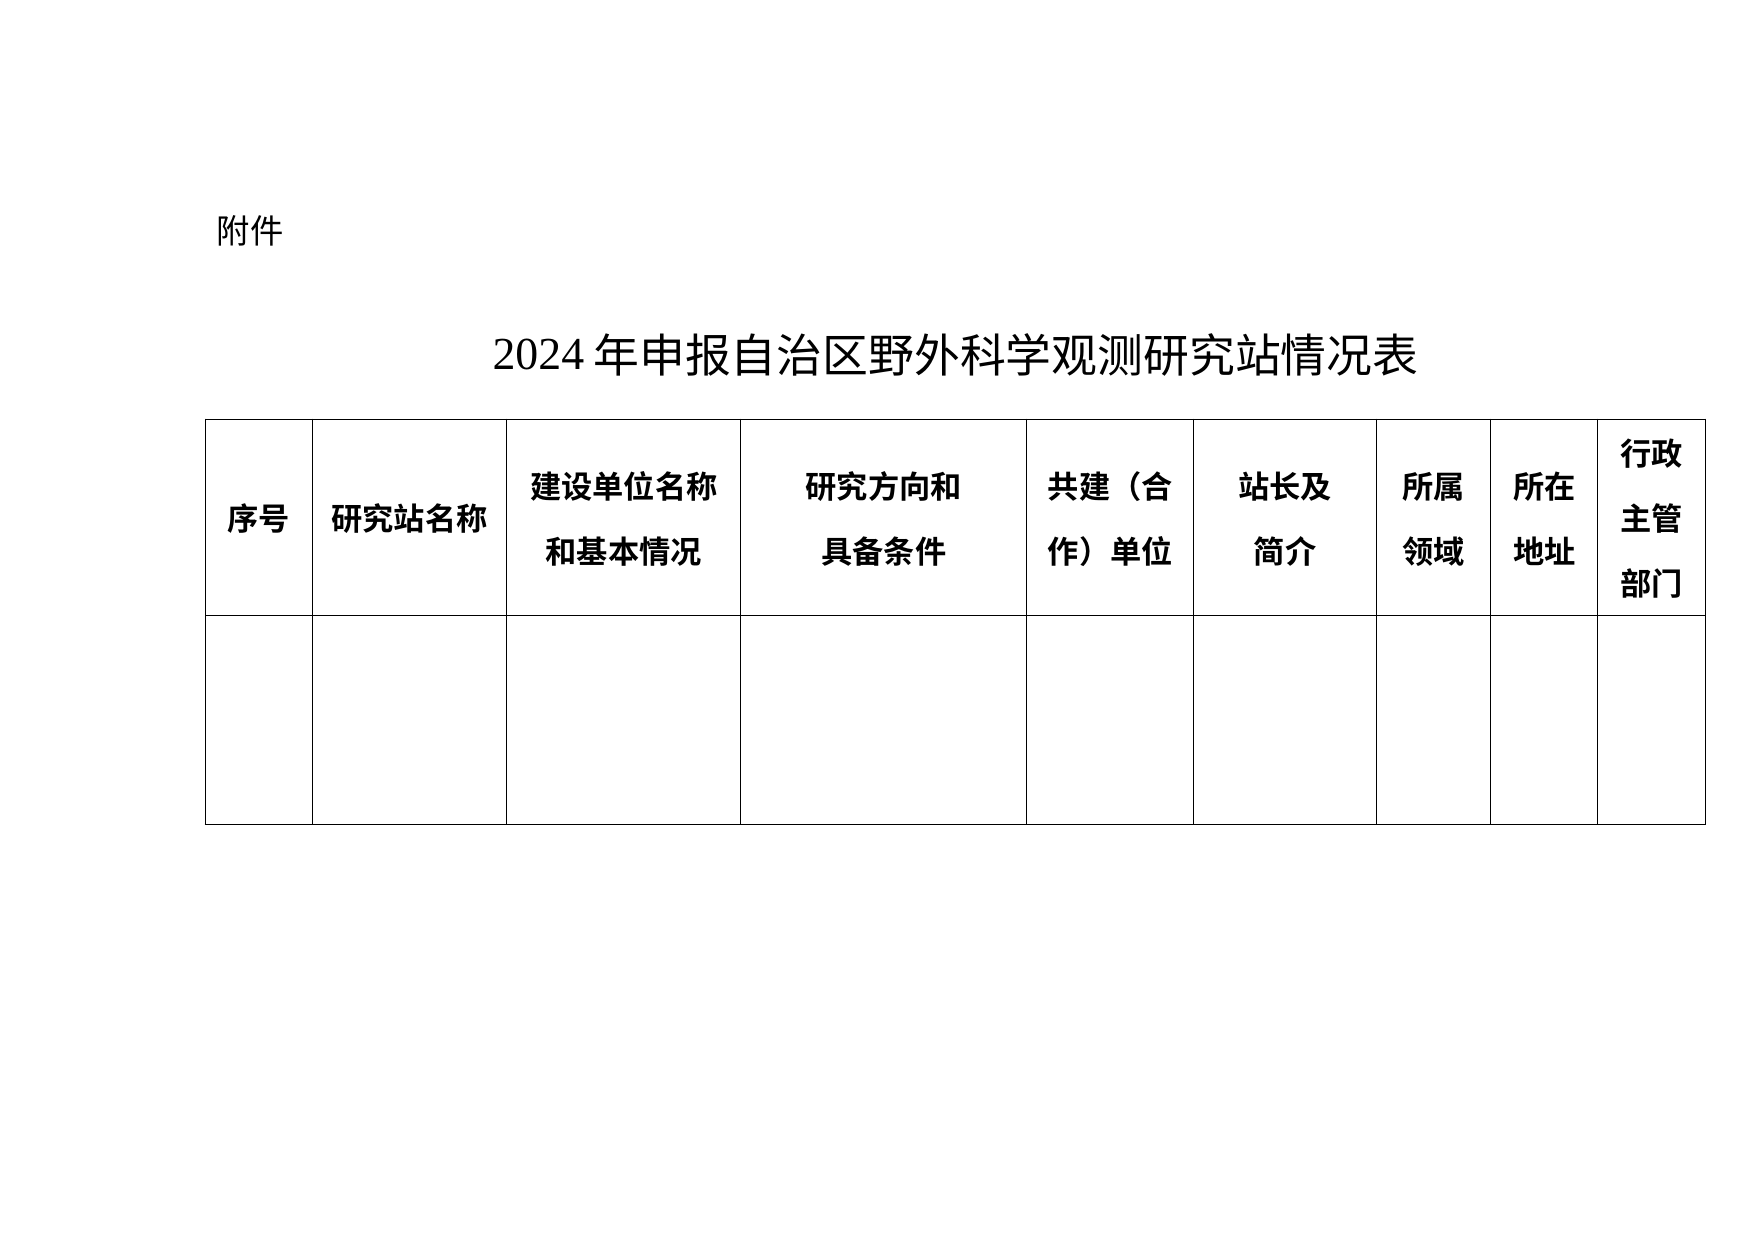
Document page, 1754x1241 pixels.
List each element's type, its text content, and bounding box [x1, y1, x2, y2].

table_cell 所在 地址 [1491, 420, 1597, 614]
table_cell [1194, 616, 1376, 824]
table_cell 序号 [206, 420, 312, 614]
table_cell 研究方向和 具备条件 [741, 420, 1026, 614]
table_cell [1598, 616, 1705, 824]
table_cell 站长及 简介 [1194, 420, 1376, 614]
table_cell [1491, 616, 1597, 824]
table_cell 研究站名称 [313, 420, 506, 614]
table_cell 2024年申报自治区野外科学观测研究站情况表 [205, 287, 1705, 418]
table_cell 行政主管部门 [1598, 420, 1705, 614]
table_cell [206, 616, 312, 824]
table_cell [741, 616, 1026, 824]
table_cell [507, 616, 740, 824]
table_cell [1377, 616, 1490, 824]
table_cell 所属 领域 [1377, 420, 1490, 614]
table_cell [1027, 616, 1193, 824]
table_cell 共建（合作）单位 [1027, 420, 1193, 614]
table_header 附件 [205, 171, 1705, 287]
table_cell [313, 616, 506, 824]
table_cell 建设单位名称和基本情况 [507, 420, 740, 614]
